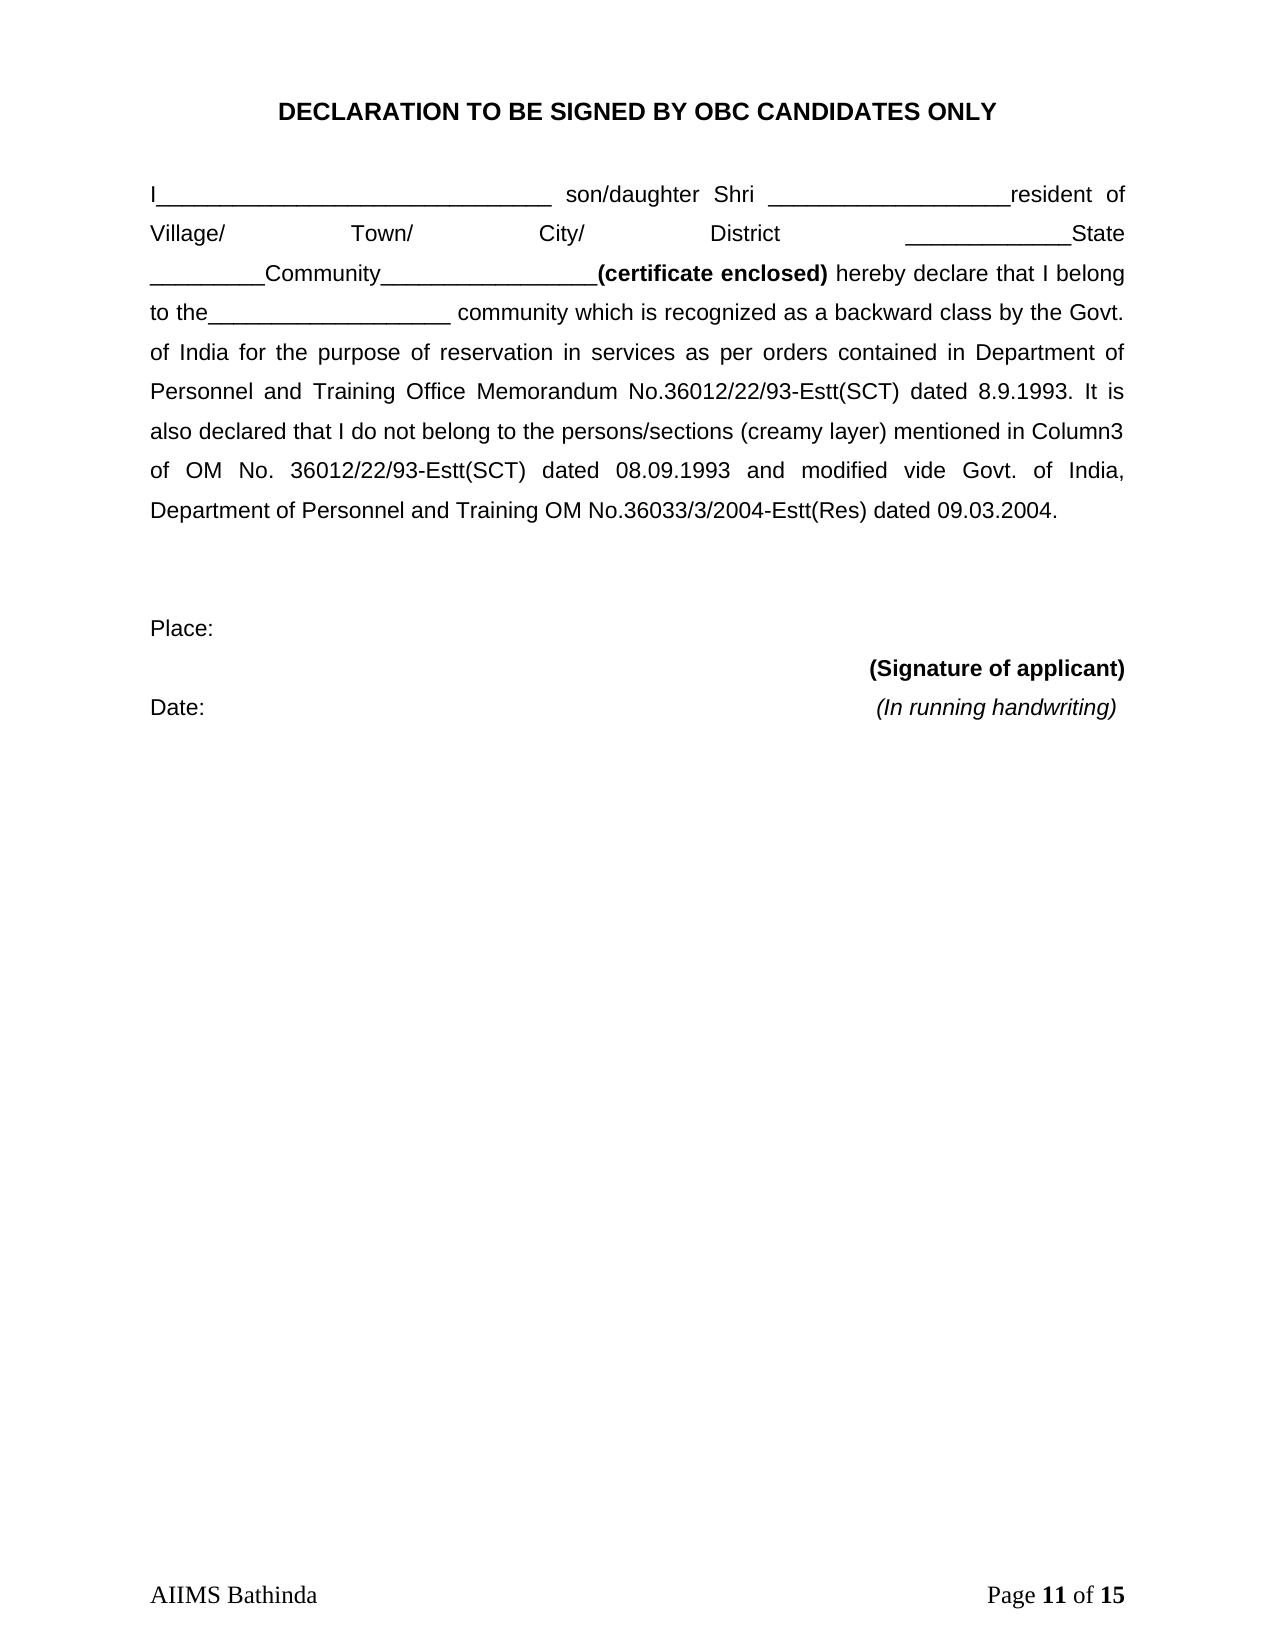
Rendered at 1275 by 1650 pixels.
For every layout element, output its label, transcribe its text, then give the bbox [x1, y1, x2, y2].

text DECLARATION TO BE SIGNED BY OBC CANDIDATES ONLY [150, 97, 1125, 126]
text Place: [150, 615, 1125, 642]
text I_______________________________ son/daughter Shri ___________________resident of Village/ Town/ City/ District _____________State _________Community_________________(certificate enclosed) hereby declare that I belong to the___________________ community which is recognized as a backward class by the Govt. of India for the purpose of reservation in services as per orders contained in Department of Personnel and Training Office Memorandum No.36012/22/93-Estt(SCT) dated 8.9.1993. It is also declared that I do not belong to the persons/sections (creamy layer) mentioned in Column3 of OM No. 36012/22/93-Estt(SCT) dated 08.09.1993 and modified vide Govt. of India, Department of Personnel and Training OM No.36033/3/2004-Estt(Res) dated 09.03.2004. [150, 181, 1125, 523]
text Date: (In running handwriting) [150, 694, 1125, 721]
text (Signature of applicant) [150, 655, 1125, 681]
